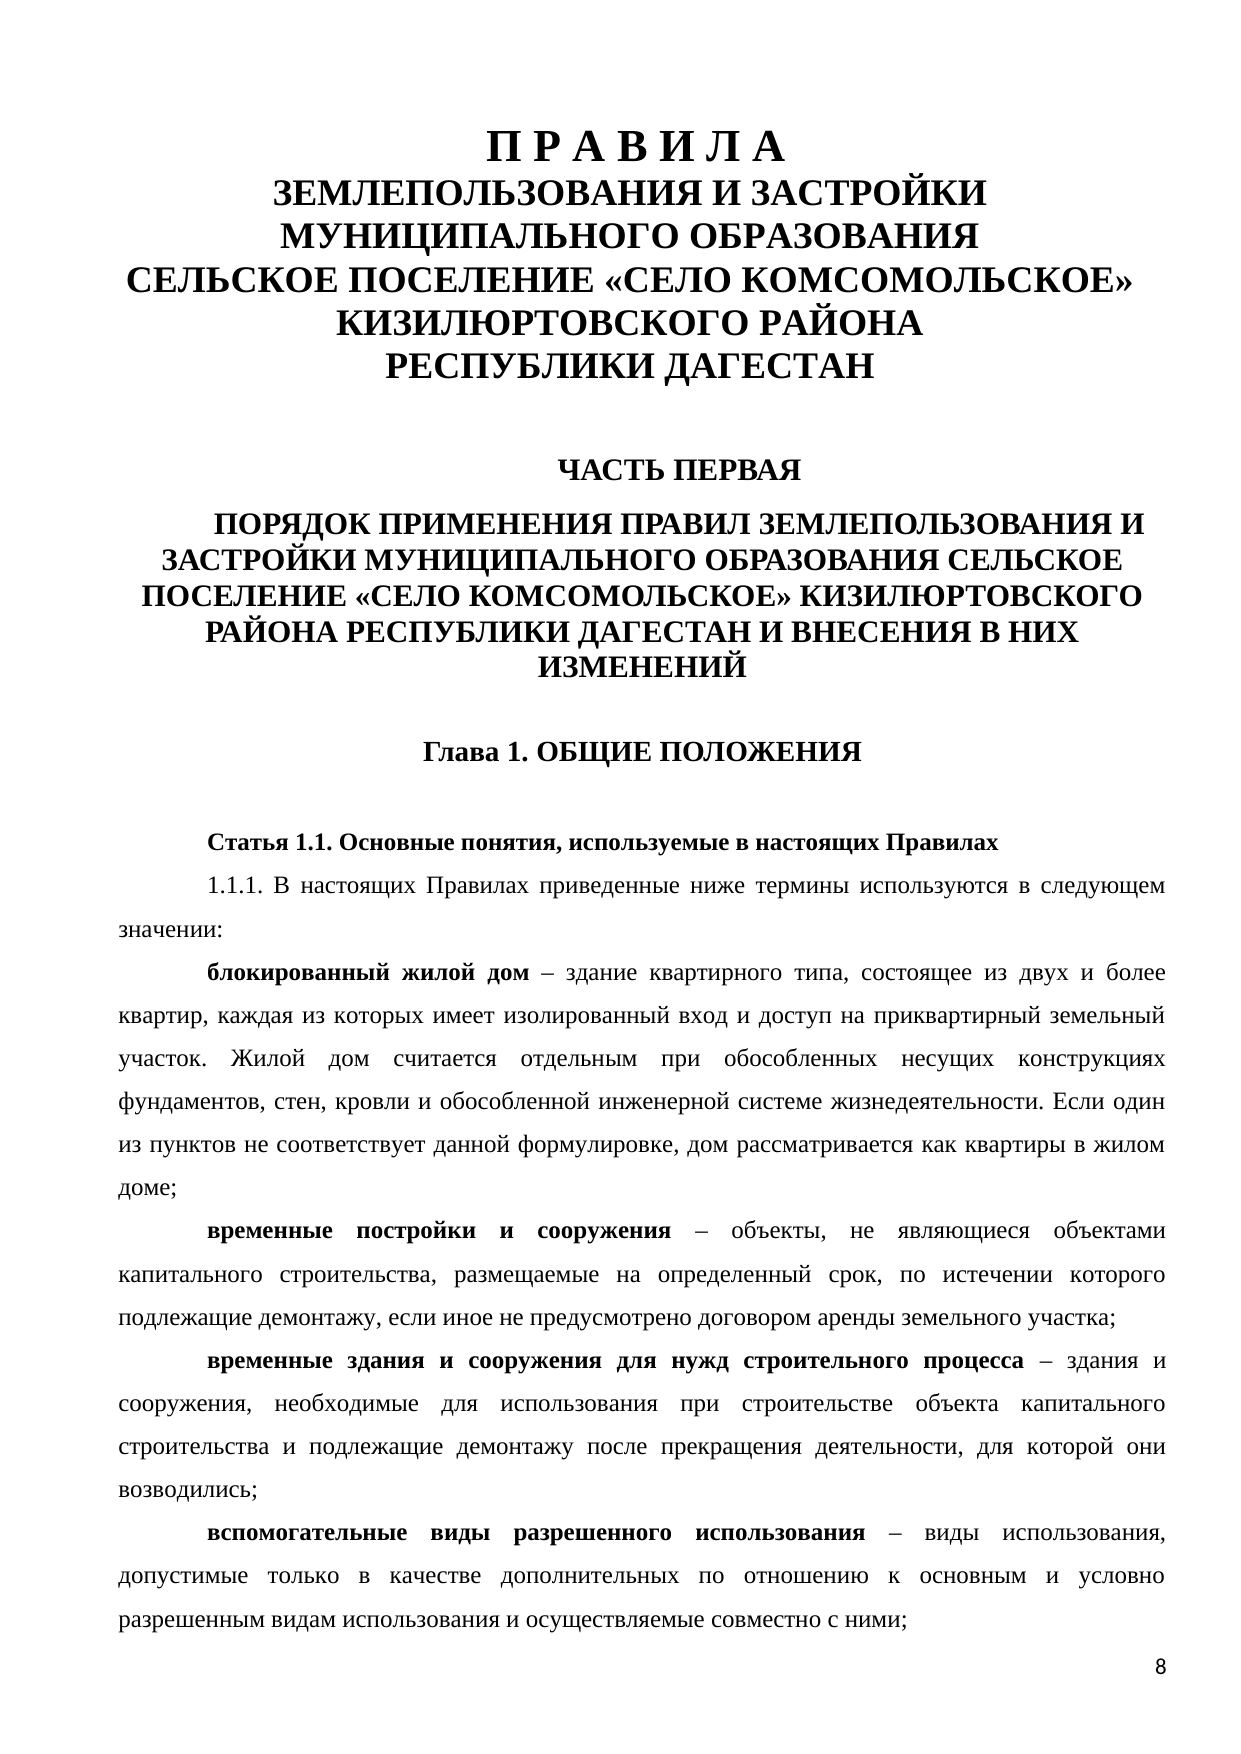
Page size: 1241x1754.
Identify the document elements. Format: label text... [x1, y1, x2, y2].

list Основные понятия, используемые в настоящих Правилах [118, 827, 1167, 856]
text блокированный жилой дом – здание квартирного типа, состоящее из двух и более квартир, каждая из которых имеет изолированный вход и доступ на приквартирный земельный участок. Жилой дом считается отдельным при обособленных несущих конструкциях фундаментов, стен, кровли и обособленной инженерной системе жизнедеятельности. Если один из пунктов не соответствует данной формулировке, дом рассматривается как квартиры в жилом доме; [118, 957, 1167, 1201]
text временные постройки и сооружения – объекты, не являющиеся объектами капитального строительства, размещаемые на определенный срок, по истечении которого подлежащие демонтажу, если иное не предусмотрено договором аренды земельного участка; [118, 1216, 1167, 1331]
text временные здания и сооружения для нужд строительного процесса – здания и сооружения, необходимые для использования при строительстве объекта капитального строительства и подлежащие демонтажу после прекращения деятельности, для которой они возводились; [118, 1345, 1167, 1503]
text 1.1.1. В настоящих Правилах приведенные ниже термины используются в следующем значении: [118, 871, 1167, 942]
text П Р А В И Л А [93, 118, 1167, 171]
subtitle ЧАСТЬ ПЕРВАЯ [118, 451, 1167, 487]
subtitle ПОРЯДОК ПРИМЕНЕНИЯ ПРАВИЛ ЗЕМЛЕПОЛЬЗОВАНИЯ И ЗАСТРОЙКИ МУНИЦИПАЛЬНОГО ОБРАЗОВАНИЯ СЕЛЬСКОЕ ПОСЕЛЕНИЕ «СЕЛО КОМСОМОЛЬСКОЕ» КИЗИЛЮРТОВСКОГО РАЙОНА РЕСПУБЛИКИ ДАГЕСТАН И ВНЕСЕНИЯ В НИХ ИЗМЕНЕНИЙ [118, 505, 1167, 685]
text РЕСПУБЛИКИ ДАГЕСТАН [93, 343, 1167, 386]
subtitle ОБЩИЕ ПОЛОЖЕНИЯ [118, 734, 1167, 768]
text СЕЛЬСКОЕ ПОСЕЛЕНИЕ «СЕЛО КОМСОМОЛЬСКОЕ» [93, 257, 1167, 300]
text вспомогательные виды разрешенного использования – виды использования, допустимые только в качестве дополнительных по отношению к основным и условно разрешенным видам использования и осуществляемые совместно с ними; [118, 1517, 1167, 1632]
text КИЗИЛЮРТОВСКОГО РАЙОНА [93, 300, 1167, 343]
text ЗЕМЛЕПОЛЬЗОВАНИЯ И ЗАСТРОЙКИ МУНИЦИПАЛЬНОГО ОБРАЗОВАНИЯ [93, 171, 1167, 257]
